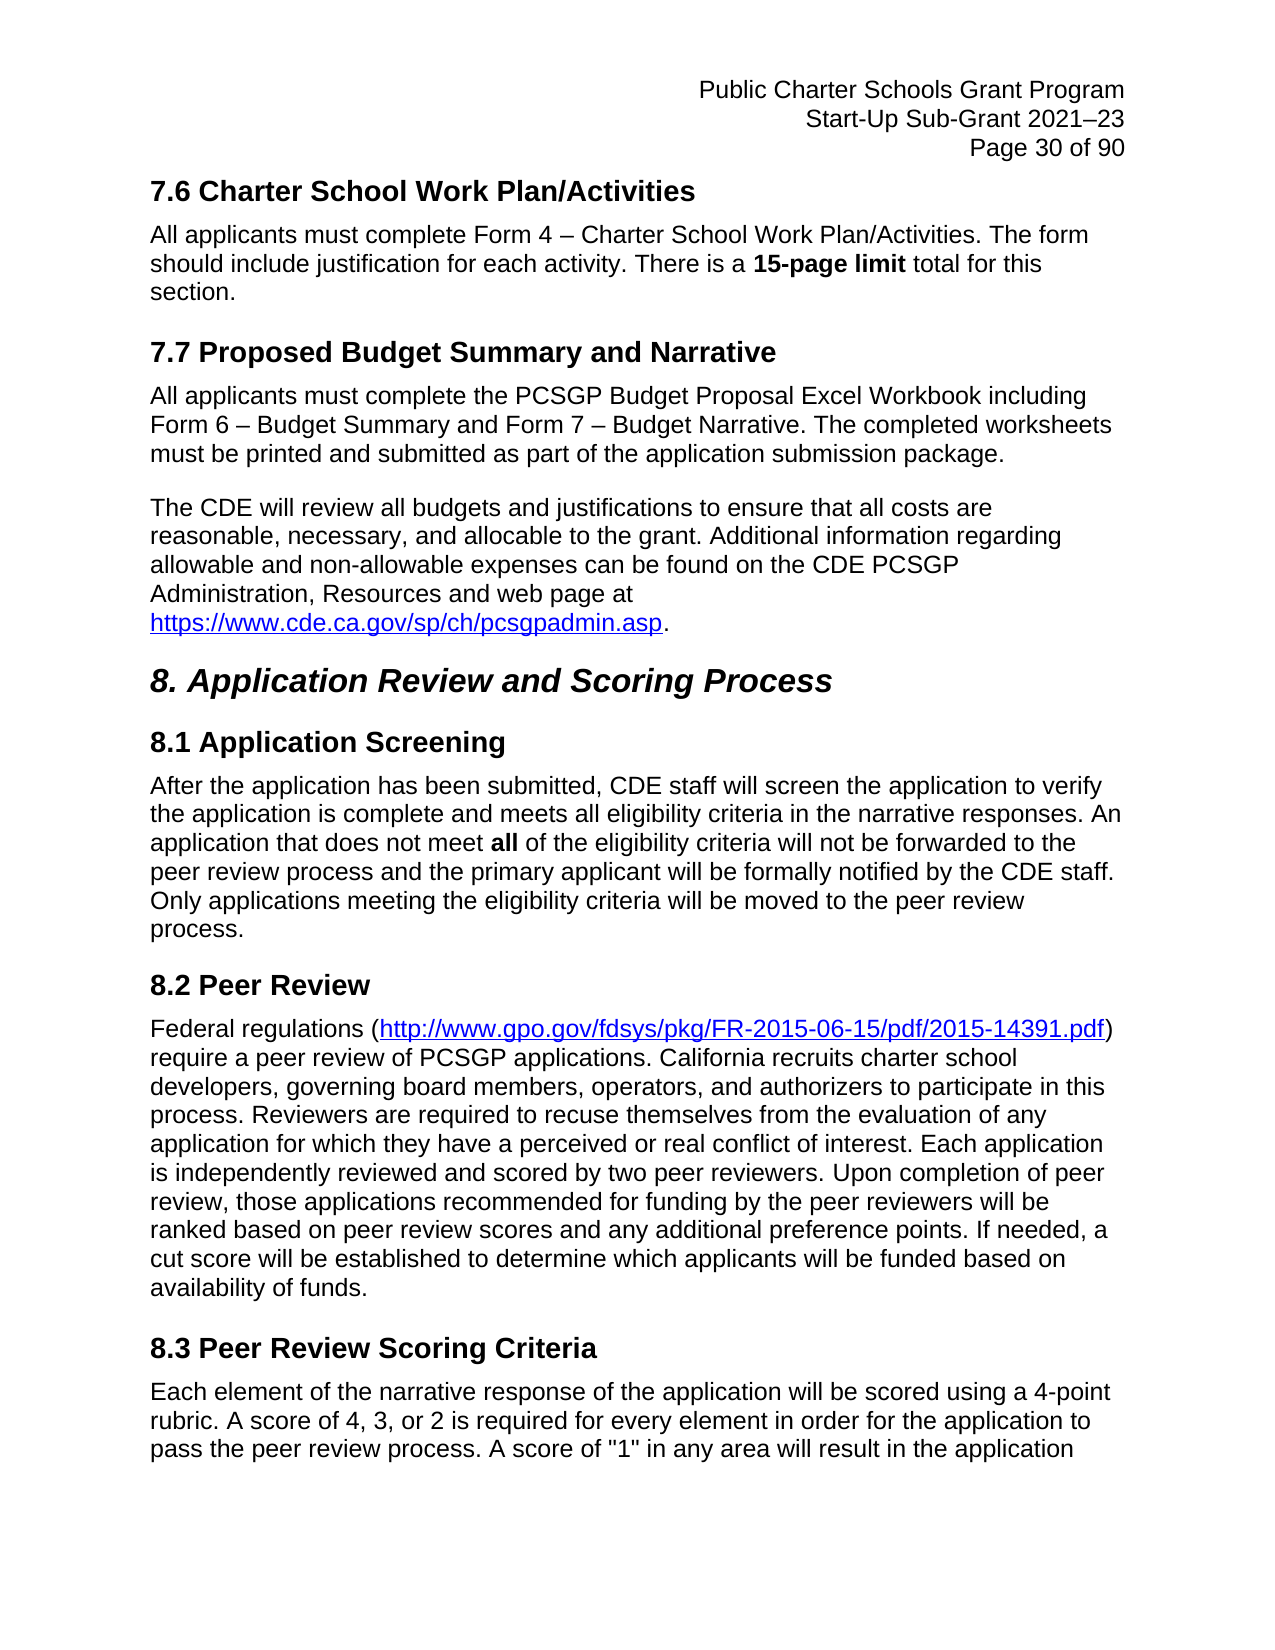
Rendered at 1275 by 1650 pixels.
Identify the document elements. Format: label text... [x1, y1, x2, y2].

subtitle 8.2 Peer Review [150, 968, 1125, 1002]
subtitle 7.6 Charter School Work Plan/Activities [150, 174, 1125, 207]
subtitle 8.1 Application Screening [150, 725, 1125, 758]
subtitle 7.7 Proposed Budget Summary and Narrative [150, 335, 1125, 369]
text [150, 1377, 1125, 1463]
text The CDE will review all budgets and justifications to ensure that all costs are reasonable, necessary, and allocable to the grant. Additional information regarding allowable and non-allowable expenses can be found on the CDE PCSGP Administration, Resources and web page at https://www.cde.ca.gov/sp/ch/pcsgpadmin.asp. [150, 492, 1125, 636]
subtitle 8.3 Peer Review Scoring Criteria [150, 1331, 1125, 1364]
text After the application has been submitted, CDE staff will screen the application to verify the application is complete and meets all eligibility criteria in the narrative responses. An application that does not meet all of the eligibility criteria will not be forwarded to the peer review process and the primary applicant will be formally notified by the CDE staff. Only applications meeting the eligibility criteria will be moved to the peer review process. [150, 771, 1125, 943]
text All applicants must complete Form 4 – Charter School Work Plan/Activities. The form should include justification for each activity. There is a 15-page limit total for this section. [150, 220, 1125, 306]
subtitle 8. Application Review and Scoring Process [150, 661, 1125, 700]
text Federal regulations (http://www.gpo.gov/fdsys/pkg/FR-2015-06-15/pdf/2015-14391.pdf) require a peer review of PCSGP applications. California recruits charter school developers, governing board members, operators, and authorizers to participate in this process. Reviewers are required to recuse themselves from the evaluation of any application for which they have a perceived or real conflict of interest. Each application is independently reviewed and scored by two peer reviewers. Upon completion of peer review, those applications recommended for funding by the peer reviewers will be ranked based on peer review scores and any additional preference points. If needed, a cut score will be established to determine which applicants will be funded based on availability of funds. [150, 1014, 1125, 1302]
text All applicants must complete the PCSGP Budget Proposal Excel Workbook including Form 6 – Budget Summary and Form 7 – Budget Narrative. The completed worksheets must be printed and submitted as part of the application submission package. [150, 381, 1125, 467]
